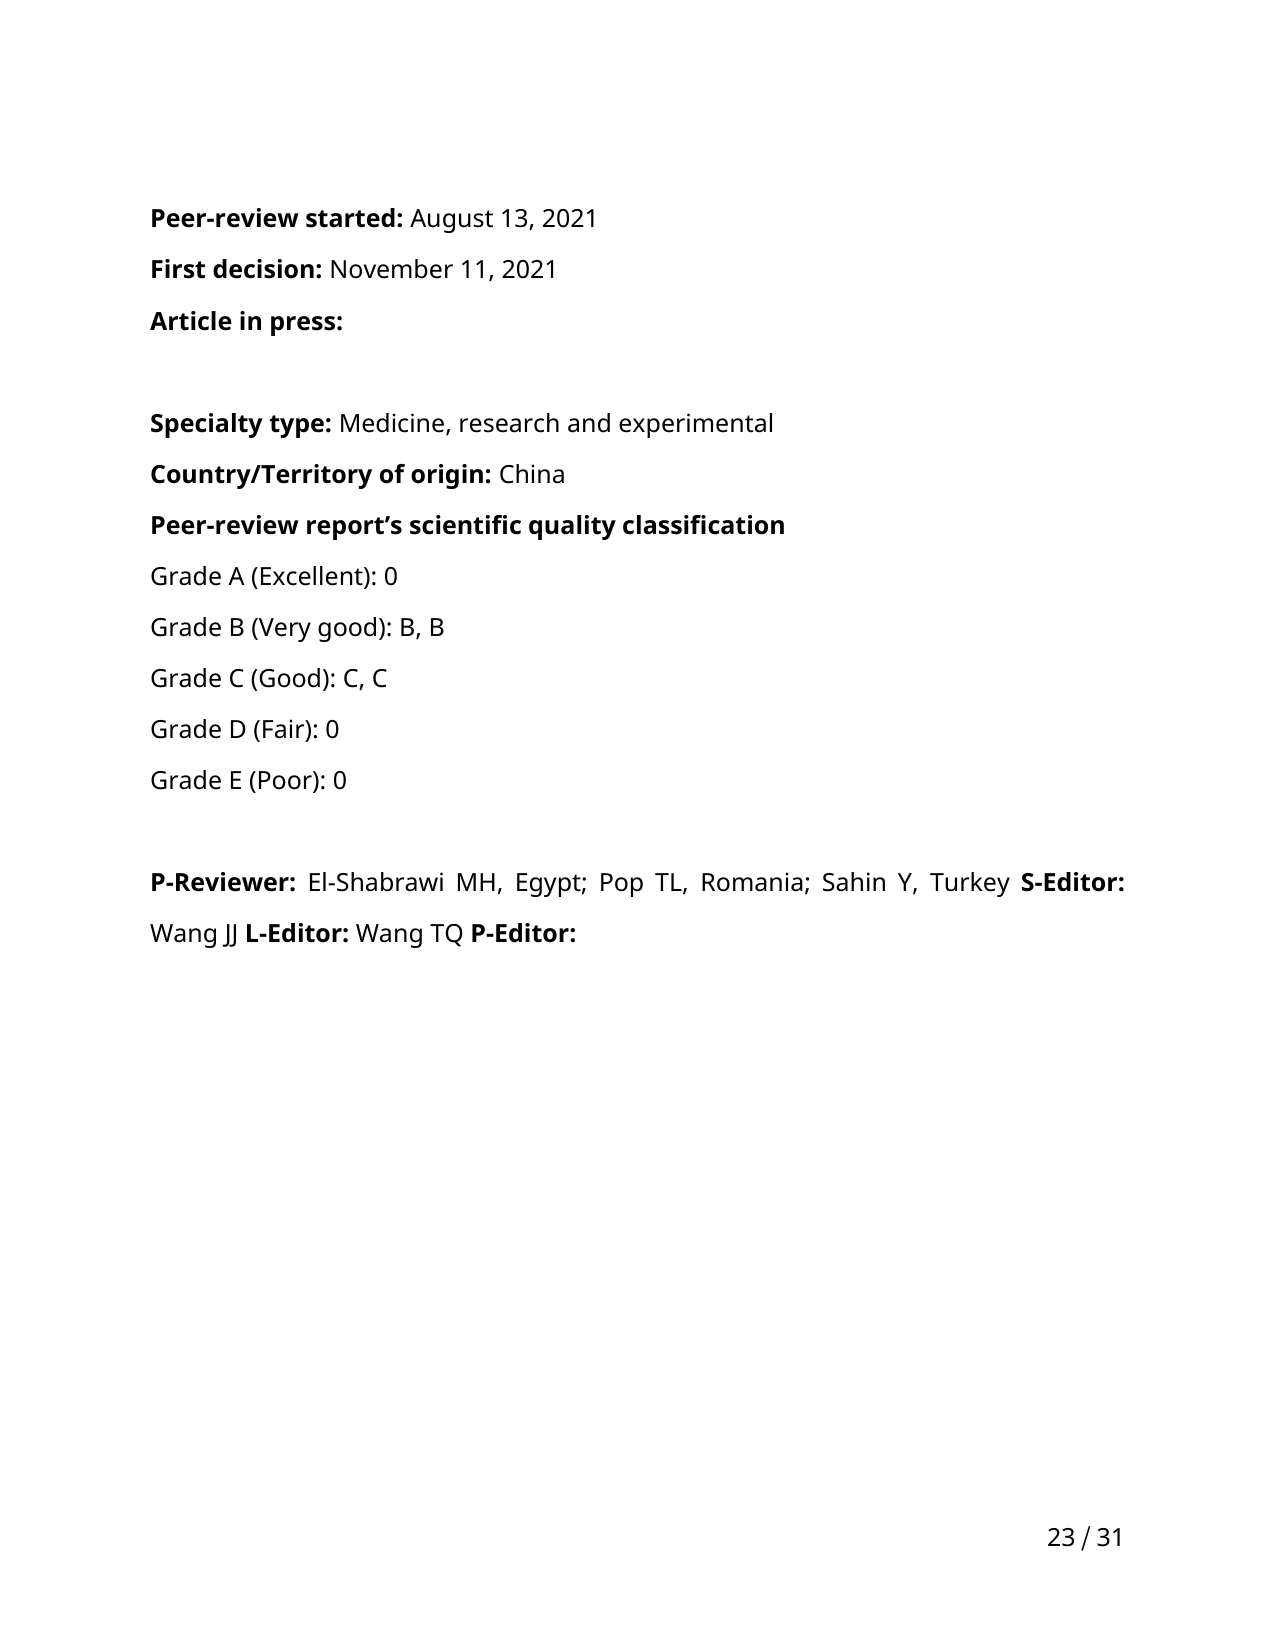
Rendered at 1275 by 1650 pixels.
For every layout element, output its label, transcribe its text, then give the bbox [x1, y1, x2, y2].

text Grade A (Excellent): 0 [150, 558, 1125, 592]
text First decision: November 11, 2021 [150, 252, 1125, 286]
text Grade C (Good): C, C [150, 660, 1125, 694]
text Specialty type: Medicine, research and experimental [150, 405, 1125, 439]
text Peer-review started: August 13, 2021 [150, 201, 1125, 235]
text P-Reviewer: El-Shabrawi MH, Egypt; Pop TL, Romania; Sahin Y, Turkey S-Editor: Wang JJ L-Editor: Wang TQ P-Editor: [150, 864, 1125, 950]
text Peer-review report’s scientific quality classification [150, 507, 1125, 541]
text Grade E (Poor): 0 [150, 762, 1125, 797]
text Article in press: [150, 303, 1125, 337]
text Country/Territory of origin: China [150, 456, 1125, 490]
text Grade B (Very good): B, B [150, 609, 1125, 643]
text Grade D (Fair): 0 [150, 711, 1125, 746]
